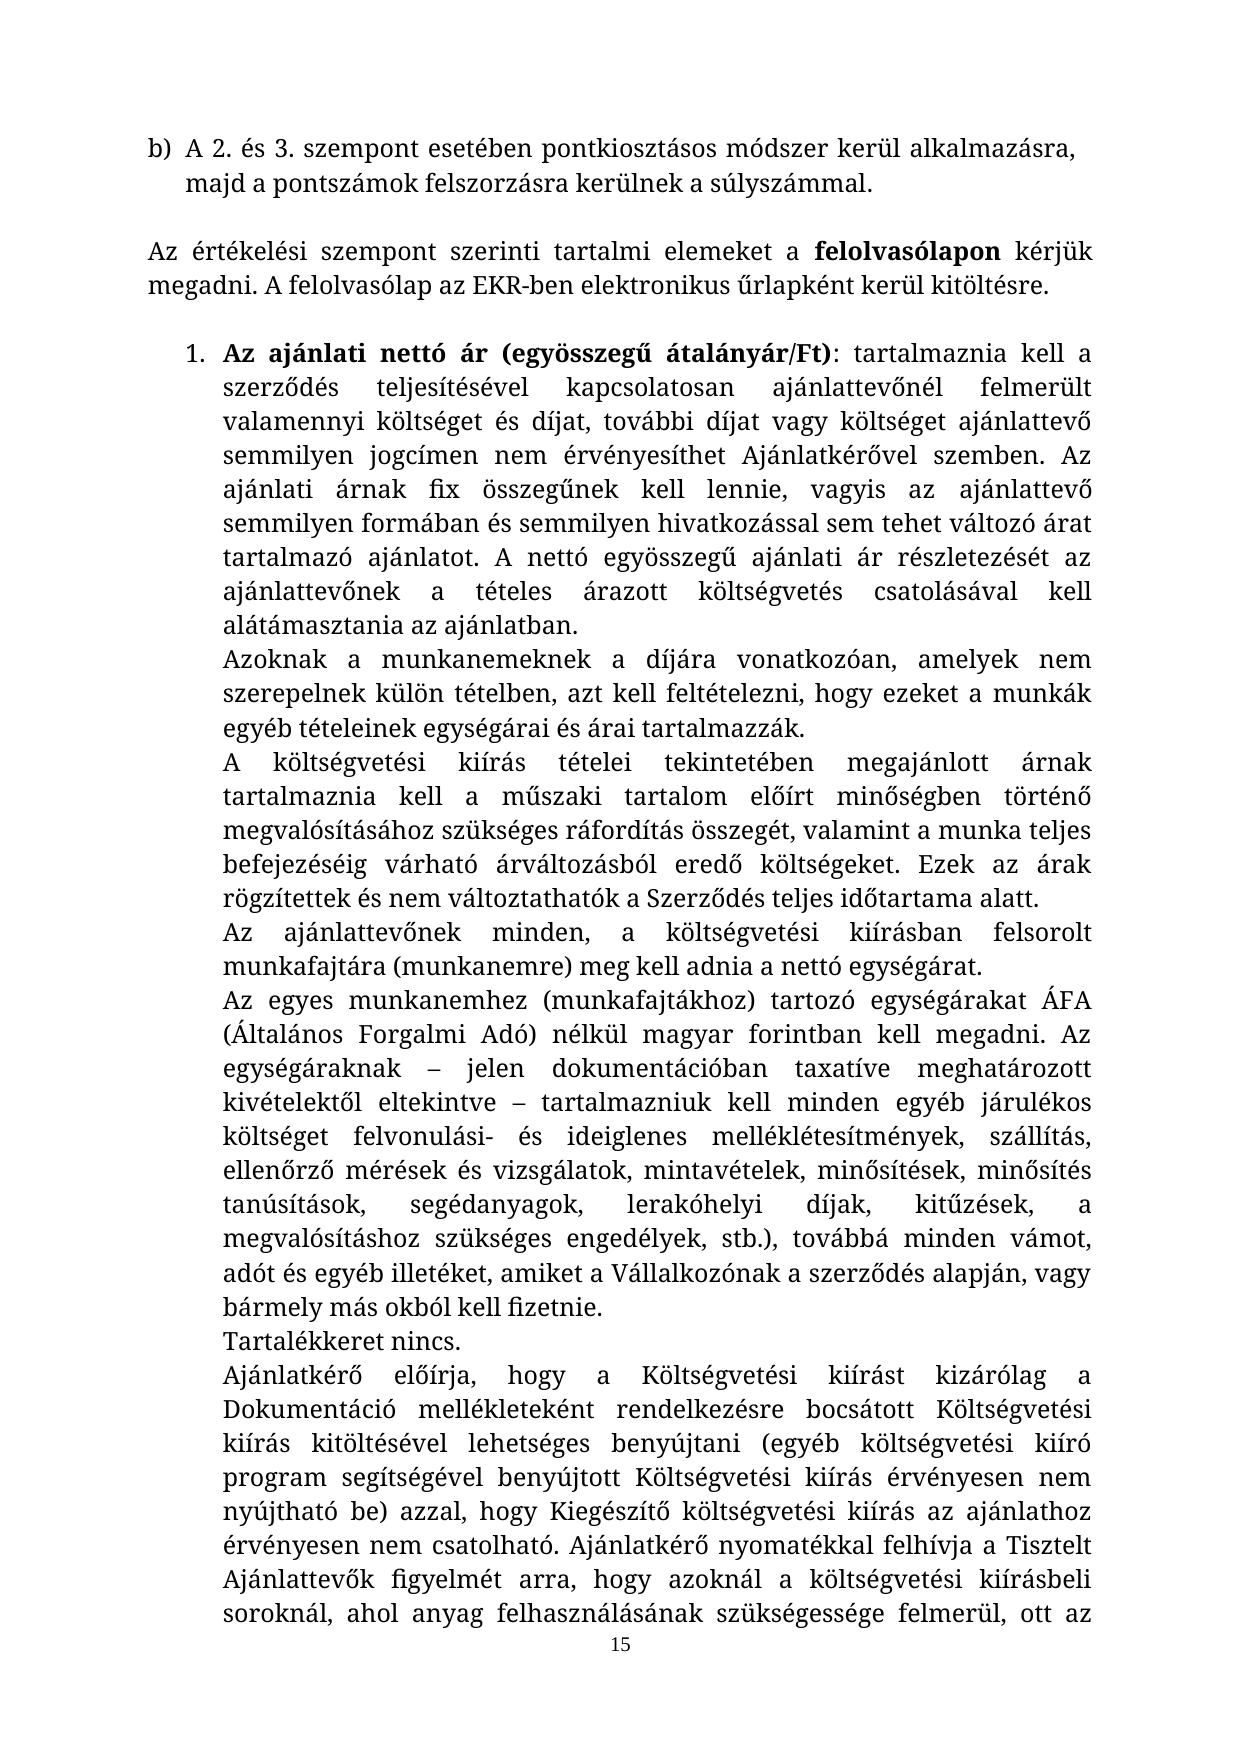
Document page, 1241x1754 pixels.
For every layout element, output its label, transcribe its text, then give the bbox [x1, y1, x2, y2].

list A 2. és 3. szempont esetében pontkiosztásos módszer kerül alkalmazásra, majd a pontszámok felszorzásra kerülnek a súlyszámmal. [148, 131, 1077, 199]
text Az értékelési szempont szerinti tartalmi elemeket a felolvasólapon kérjük megadni. A felolvasólap az EKR-ben elektronikus űrlapként kerül kitöltésre. [148, 233, 1092, 301]
list Azoknak a munkanemeknek a díjára vonatkozóan, amelyek nem szerepelnek külön tételben, azt kell feltételezni, hogy ezeket a munkák egyéb tételeinek egységárai és árai tartalmazzák. [223, 642, 1092, 744]
list Az ajánlati nettó ár (egyösszegű átalányár/Ft): tartalmaznia kell a szerződés teljesítésével kapcsolatosan ajánlattevőnél felmerült valamennyi költséget és díjat, további díjat vagy költséget ajánlattevő semmilyen jogcímen nem érvényesíthet Ajánlatkérővel szemben. Az ajánlati árnak fix összegűnek kell lennie, vagyis az ajánlattevő semmilyen formában és semmilyen hivatkozással sem tehet változó árat tartalmazó ajánlatot. A nettó egyösszegű ajánlati ár részletezését az ajánlattevőnek a tételes árazott költségvetés csatolásával kell alátámasztania az ajánlatban. [185, 336, 1092, 642]
text Az egyes munkanemhez (munkafajtákhoz) tartozó egységárakat ÁFA (Általános Forgalmi Adó) nélkül magyar forintban kell megadni. Az egységáraknak – jelen dokumentációban taxatíve meghatározott kivételektől eltekintve – tartalmazniuk kell minden egyéb járulékos költséget felvonulási- és ideiglenes melléklétesítmények, szállítás, ellenőrző mérések és vizsgálatok, mintavételek, minősítések, minősítés tanúsítások, segédanyagok, lerakóhelyi díjak, kitűzések, a megvalósításhoz szükséges engedélyek, stb.), továbbá minden vámot, adót és egyéb illetéket, amiket a Vállalkozónak a szerződés alapján, vagy bármely más okból kell fizetnie. [223, 983, 1092, 1323]
text Az ajánlattevőnek minden, a költségvetési kiírásban felsorolt munkafajtára (munkanemre) meg kell adnia a nettó egységárat. [223, 914, 1092, 983]
text Tartalékkeret nincs. [223, 1323, 1092, 1357]
text A költségvetési kiírás tételei tekintetében megajánlott árnak tartalmaznia kell a műszaki tartalom előírt minőségben történő megvalósításához szükséges ráfordítás összegét, valamint a munka teljes befejezéséig várható árváltozásból eredő költségeket. Ezek az árak rögzítettek és nem változtathatók a Szerződés teljes időtartama alatt. [223, 744, 1092, 914]
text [223, 1357, 1092, 1630]
